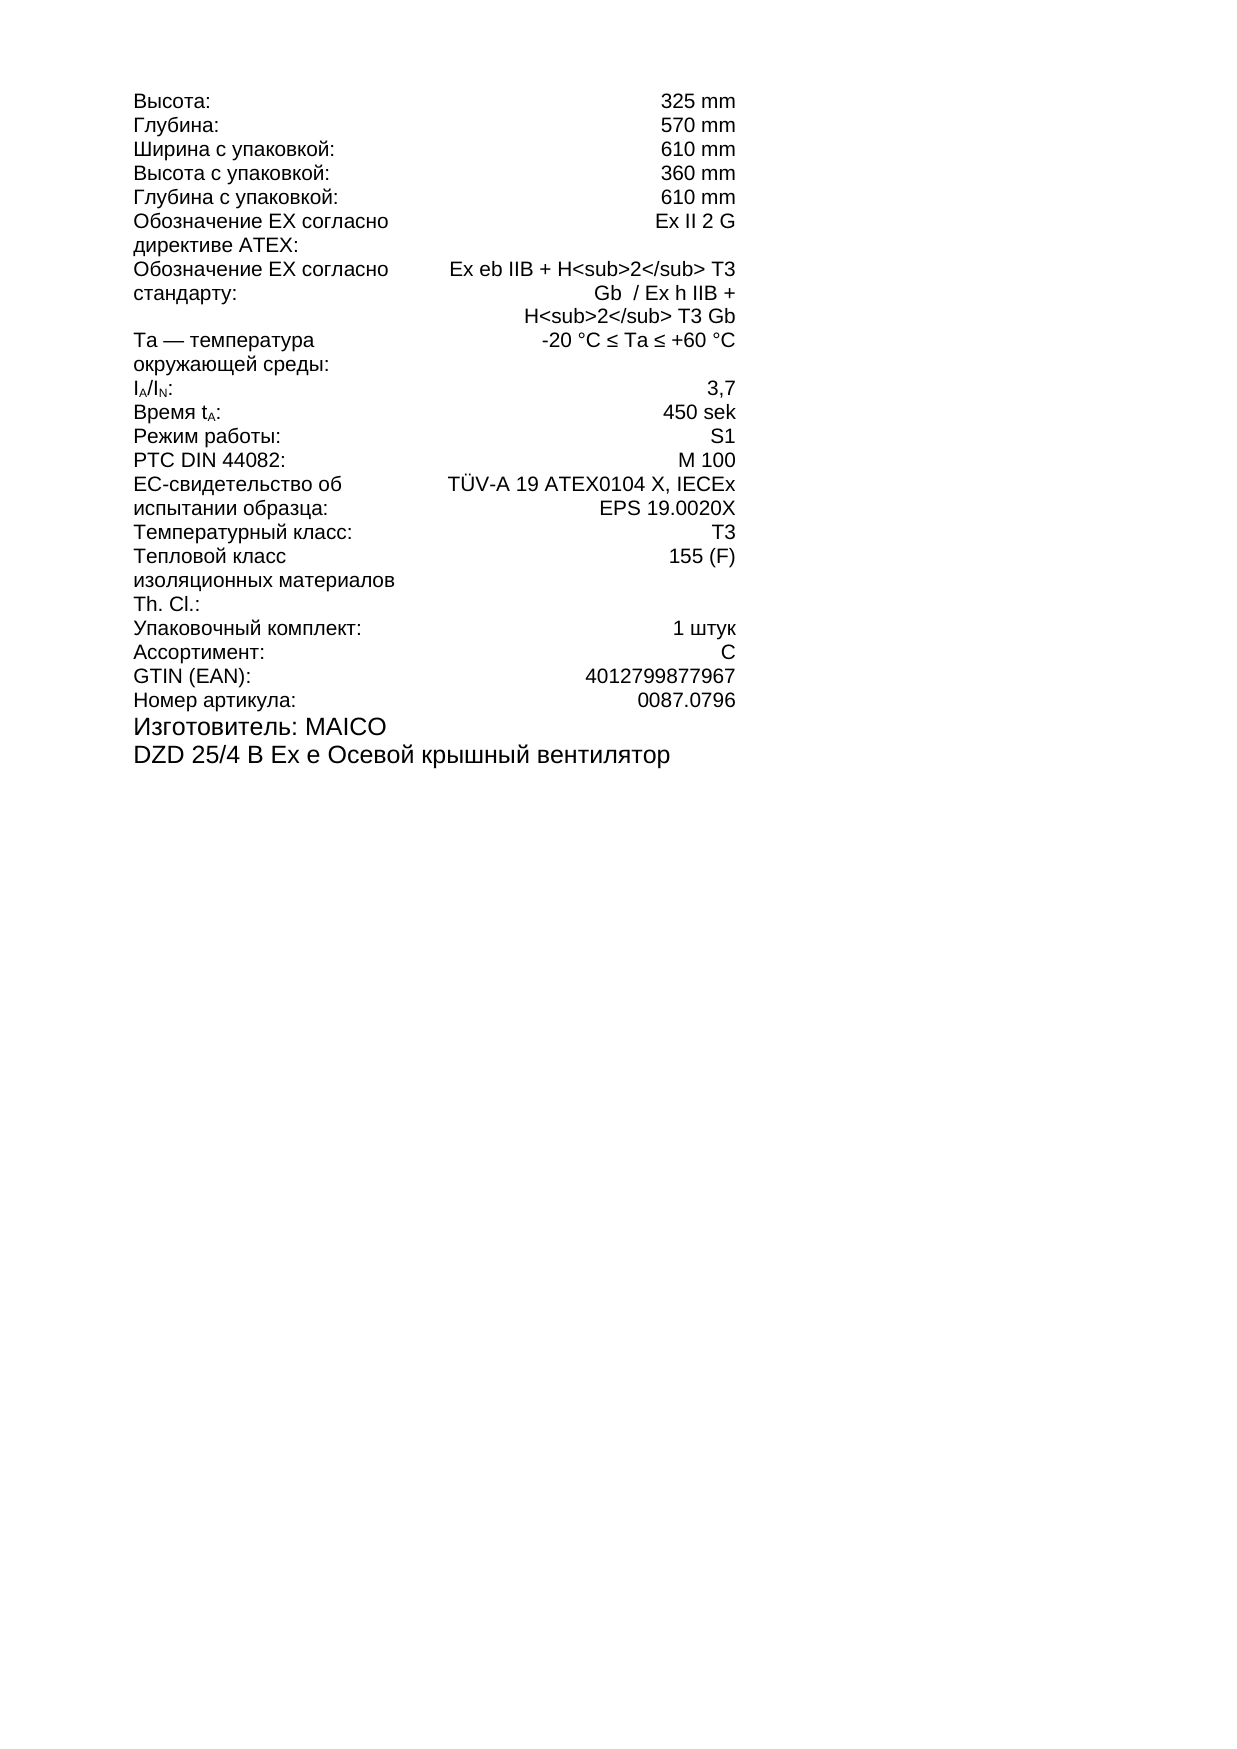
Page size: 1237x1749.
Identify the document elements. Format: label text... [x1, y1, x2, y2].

table_cell Ex II 2 G [434, 209, 747, 256]
table_cell IА/IN: [122, 376, 434, 400]
table_cell Ta — температура окружающей среды: [122, 328, 434, 376]
table_cell 325 mm [434, 89, 747, 113]
table_cell Высота: [122, 89, 434, 113]
table_cell Обозначение EX согласно директиве ATEX: [122, 209, 434, 256]
table_cell Глубина с упаковкой: [122, 185, 434, 208]
table_cell 3,7 [434, 376, 747, 400]
table_cell Ассортимент: [122, 640, 434, 664]
table_cell 610 mm [434, 185, 747, 208]
table_cell Температурный класс: [122, 520, 434, 544]
table_cell 570 mm [434, 113, 747, 137]
table_cell S1 [434, 424, 747, 448]
table_cell T3 [434, 520, 747, 544]
table_cell C [434, 640, 747, 664]
table_cell -20 °C ≤ Ta ≤ +60 °C [434, 328, 747, 376]
table_cell Ширина с упаковкой: [122, 137, 434, 161]
table_cell PTC DIN 44082: [122, 448, 434, 472]
table_cell Режим работы: [122, 424, 434, 448]
table_cell 1 штук [434, 616, 747, 640]
table_cell Номер артикула: [122, 688, 434, 712]
table_cell Обозначение EX согласно стандарту: [122, 256, 434, 328]
table_cell M 100 [434, 448, 747, 472]
table_cell Высота с упаковкой: [122, 161, 434, 184]
table_cell 360 mm [434, 161, 747, 184]
table_cell 155 (F) [434, 544, 747, 616]
table_cell Ex eb IIB + H<sub>2</sub> T3 Gb / Ex h IIB + H<sub>2</sub> T3 Gb [434, 256, 747, 328]
text DZD 25/4 B Ex e Осевой крышный вентилятор [133, 740, 1148, 769]
table_cell Глубина: [122, 113, 434, 137]
table_cell Тепловой класс изоляционных материалов Th. Cl.: [122, 544, 434, 616]
table_cell 610 mm [434, 137, 747, 161]
table_cell Упаковочный комплект: [122, 616, 434, 640]
table_cell 0087.0796 [434, 688, 747, 712]
table_cell GTIN (EAN): [122, 664, 434, 688]
table_cell Время tA: [122, 400, 434, 424]
table_cell TÜV-A 19 ATEX0104 X, IECEx EPS 19.0020X [434, 472, 747, 520]
table_cell ЕС-свидетельство об испытании образца: [122, 472, 434, 520]
table_cell 450 sek [434, 400, 747, 424]
table_cell 4012799877967 [434, 664, 747, 688]
text Изготовитель: MAICO [133, 712, 1148, 740]
